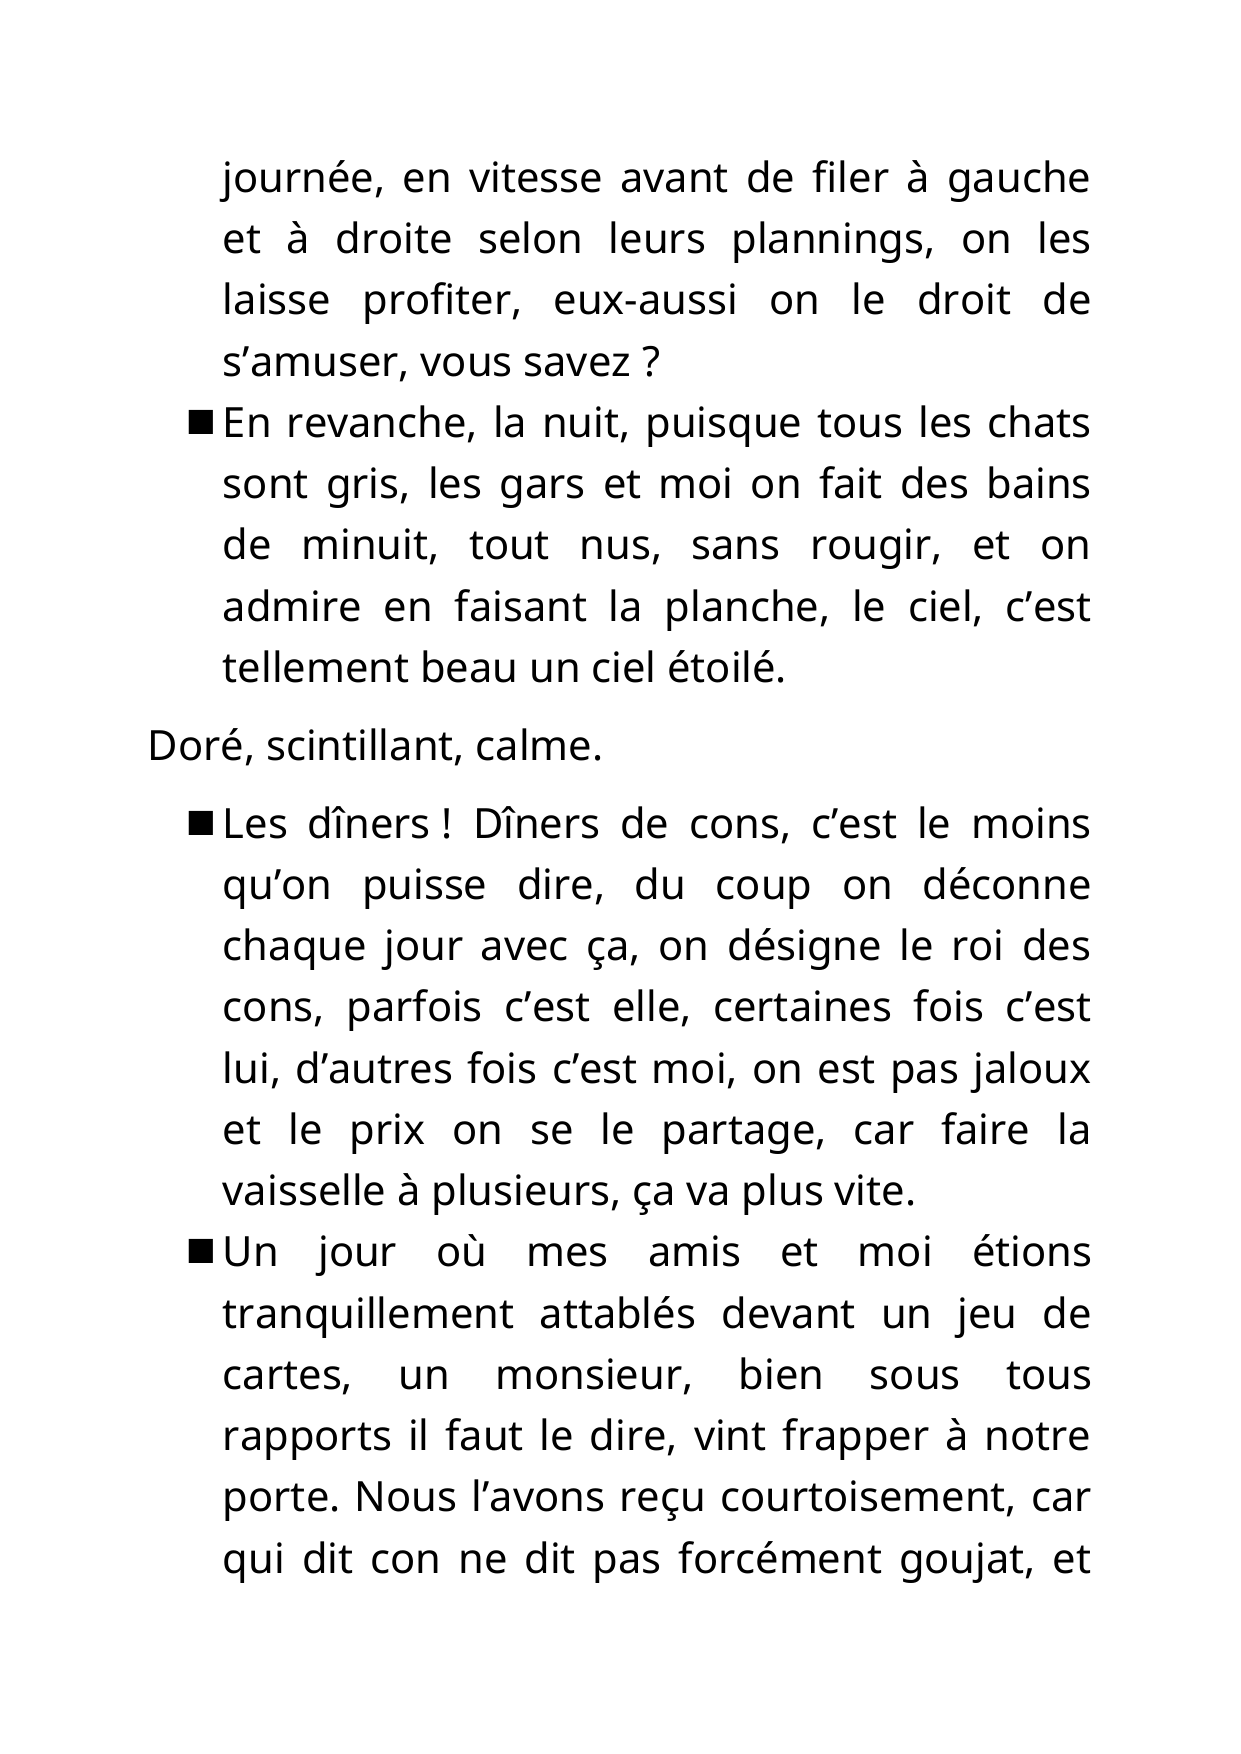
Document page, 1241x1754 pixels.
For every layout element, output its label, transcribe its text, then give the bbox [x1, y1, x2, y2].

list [185, 148, 1093, 388]
text Doré, scintillant, calme. [148, 716, 1093, 772]
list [185, 1222, 1093, 1585]
list Les dîners ! Dîners de cons, c’est le moins qu’on puisse dire, du coup on déconne chaque jour avec ça, on désigne le roi des cons, parfois c’est elle, certaines fois c’est lui, d’autres fois c’est moi, on est pas jaloux et le prix on se le partage, car faire la vaisselle à plusieurs, ça va plus vite. [185, 793, 1093, 1218]
list En revanche, la nuit, puisque tous les chats sont gris, les gars et moi on fait des bains de minuit, tout nus, sans rougir, et on admire en faisant la planche, le ciel, c’est tellement beau un ciel étoilé. [185, 393, 1093, 694]
